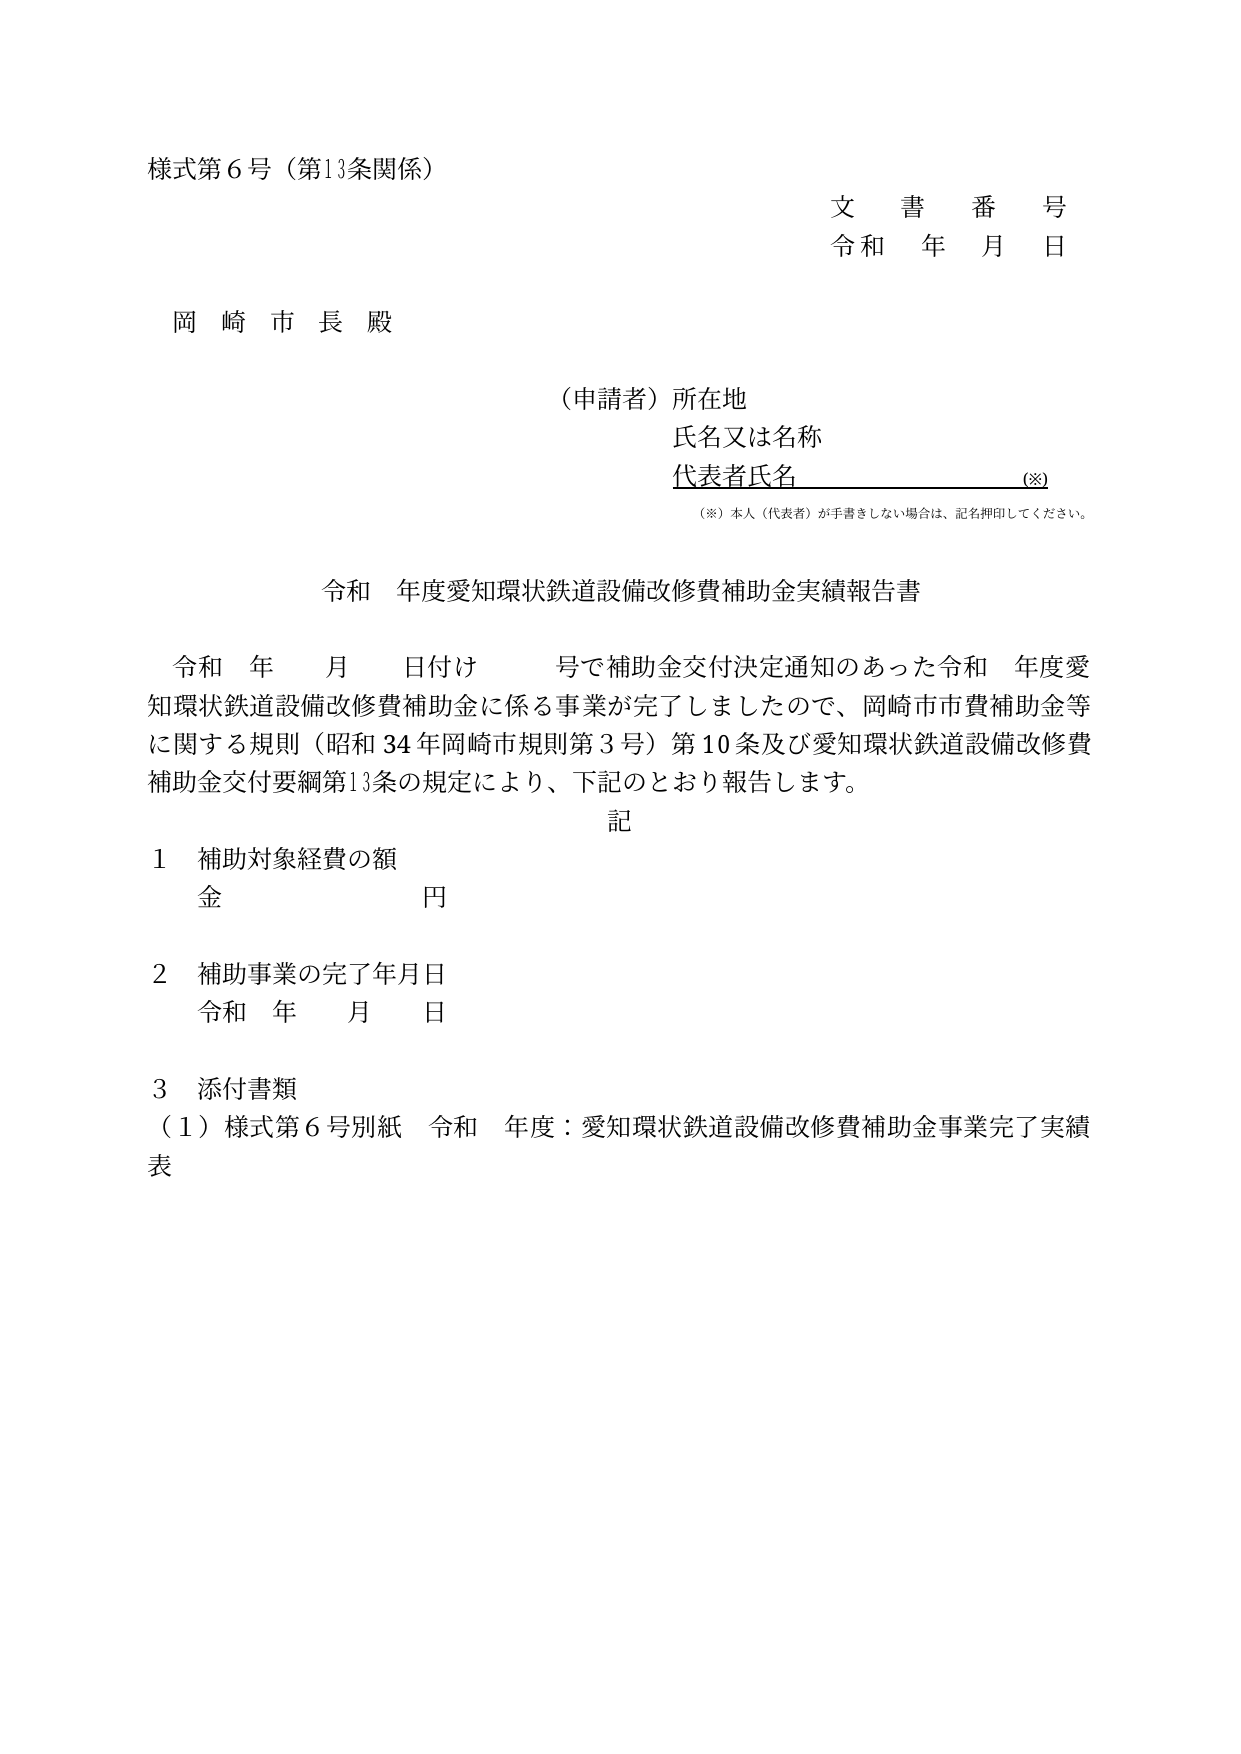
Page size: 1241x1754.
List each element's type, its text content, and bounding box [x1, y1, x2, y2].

text １ 補助対象経費の額 [148, 839, 1092, 877]
text ２ 補助事業の完了年月日 [148, 954, 1092, 992]
text 令和 年 月 日付け 号で補助金交付決定通知のあった令和 年度愛知環状鉄道設備改修費補助金に係る事業が完了しましたので、岡崎市市費補助金等に関する規則（昭和34年岡崎市規則第３号）第10条及び愛知環状鉄道設備改修費補助金交付要綱第１３条の規定により、下記のとおり報告します。 [148, 647, 1092, 800]
text 令和 年 月 日 [830, 225, 1067, 264]
text （※）本人（代表者）が手書きしない場合は、記名押印してください。 [148, 494, 1092, 532]
text 文書番号 [830, 187, 1067, 225]
text 令和 年度愛知環状鉄道設備改修費補助金実績報告書 [148, 570, 1094, 609]
text 様式第６号（第１３条関係） [148, 149, 1092, 187]
text 記 [148, 800, 1092, 839]
text （申請者）所在地 [148, 379, 1092, 417]
text ３ 添付書類 [148, 1069, 1092, 1107]
text 岡崎市長殿 [173, 302, 392, 340]
text 令和 年 月 日 [198, 992, 1092, 1030]
text 氏名又は名称 [148, 417, 1092, 455]
text 代表者氏名 (※) [148, 455, 1092, 494]
text 金 円 [198, 877, 1092, 915]
text （１）様式第６号別紙 令和 年度：愛知環状鉄道設備改修費補助金事業完了実績表 [148, 1107, 1092, 1184]
